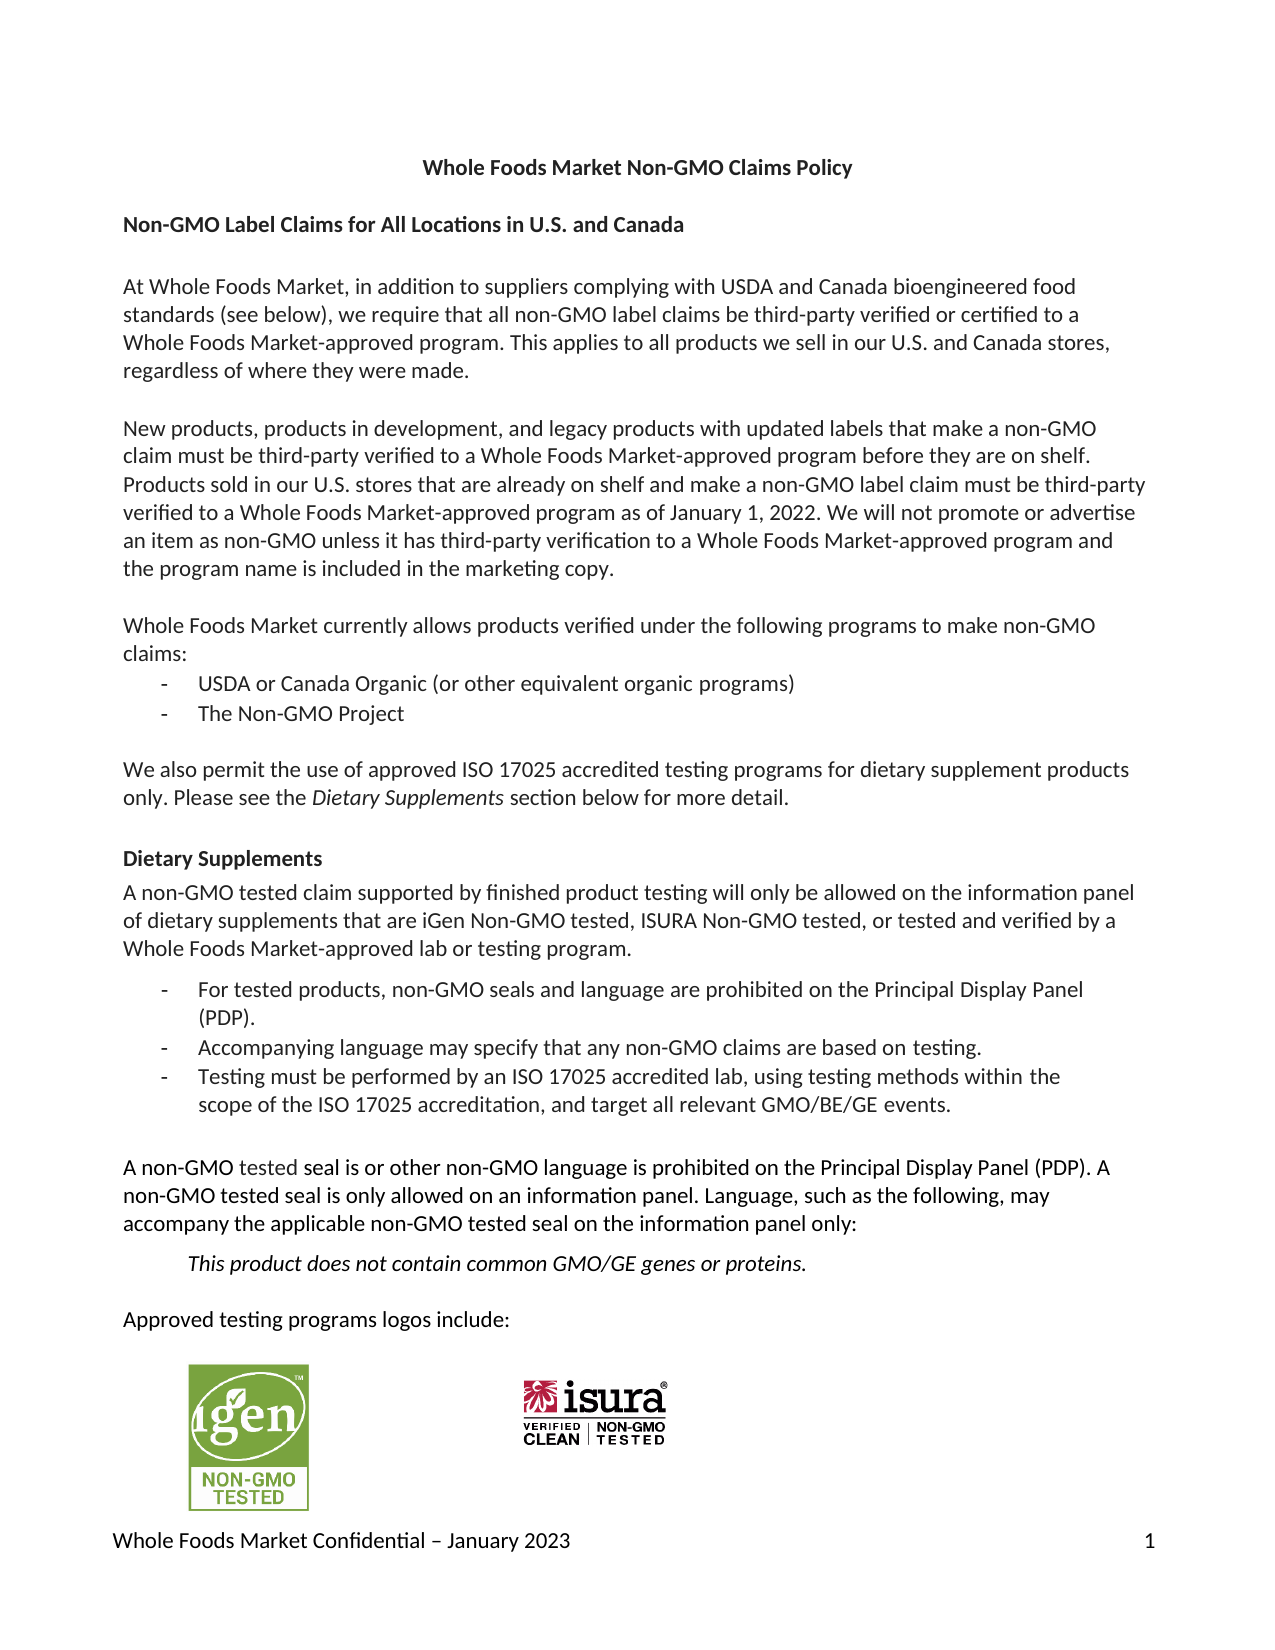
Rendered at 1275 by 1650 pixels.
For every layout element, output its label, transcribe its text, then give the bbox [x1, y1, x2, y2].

list Accompanying language may specify that any non-GMO claims are based on testing. [160, 1033, 1162, 1061]
text New products, products in development, and legacy products with updated labels that make a non-GMO claim must be third-party verified to a Whole Foods Market-approved program before they are on shelf. Products sold in our U.S. stores that are already on shelf and make a non-GMO label claim must be third-party verified to a Whole Foods Market-approved program as of January 1, 2022. We will not promote or advertise an item as non-GMO unless it has third-party verification to a Whole Foods Market-approved program and the program name is included in the marketing copy. [123, 414, 1147, 582]
text Non-GMO Label Claims for All Locations in U.S. and Canada [123, 210, 1162, 238]
list For tested products, non-GMO seals and language are prohibited on the Principal Display Panel (PDP). [161, 975, 1137, 1031]
subtitle Dietary Supplements [123, 844, 1162, 872]
text A non-GMO tested seal is or other non-GMO language is prohibited on the Principal Display Panel (PDP). A non-GMO tested seal is only allowed on an information panel. Language, such as the following, may accompany the applicable non-GMO tested seal on the information panel only: [123, 1153, 1149, 1237]
picture [522, 1379, 668, 1447]
text Approved testing programs logos include: [123, 1306, 1162, 1334]
list The Non-GMO Project [160, 699, 1162, 727]
text This product does not contain common GMO/GE genes or proteins. [187, 1249, 1149, 1278]
list Testing must be performed by an ISO 17025 accredited lab, using testing methods within the scope of the ISO 17025 accreditation, and target all relevant GMO/BE/GE events. [160, 1062, 1115, 1118]
text Whole Foods Market currently allows products verified under the following programs to make non-GMO claims: [123, 611, 1153, 667]
text At Whole Foods Market, in addition to suppliers complying with USDA and Canada bioengineered food standards (see below), we require that all non-GMO label claims be third-party verified or certified to a Whole Foods Market-approved program. This applies to all products we sell in our U.S. and Canada stores, regardless of where they were made. [123, 272, 1138, 384]
list USDA or Canada Organic (or other equivalent organic programs) [160, 669, 1162, 697]
text We also permit the use of approved ISO 17025 accredited testing programs for dietary supplement products only. Please see the Dietary Supplements section below for more detail. [123, 755, 1151, 811]
text A non-GMO tested claim supported by finished product testing will only be allowed on the information panel of dietary supplements that are iGen Non-GMO tested, ISURA Non-GMO tested, or tested and verified by a Whole Foods Market-approved lab or testing program. [123, 878, 1149, 962]
subtitle Whole Foods Market Non-GMO Claims Policy [393, 153, 882, 181]
